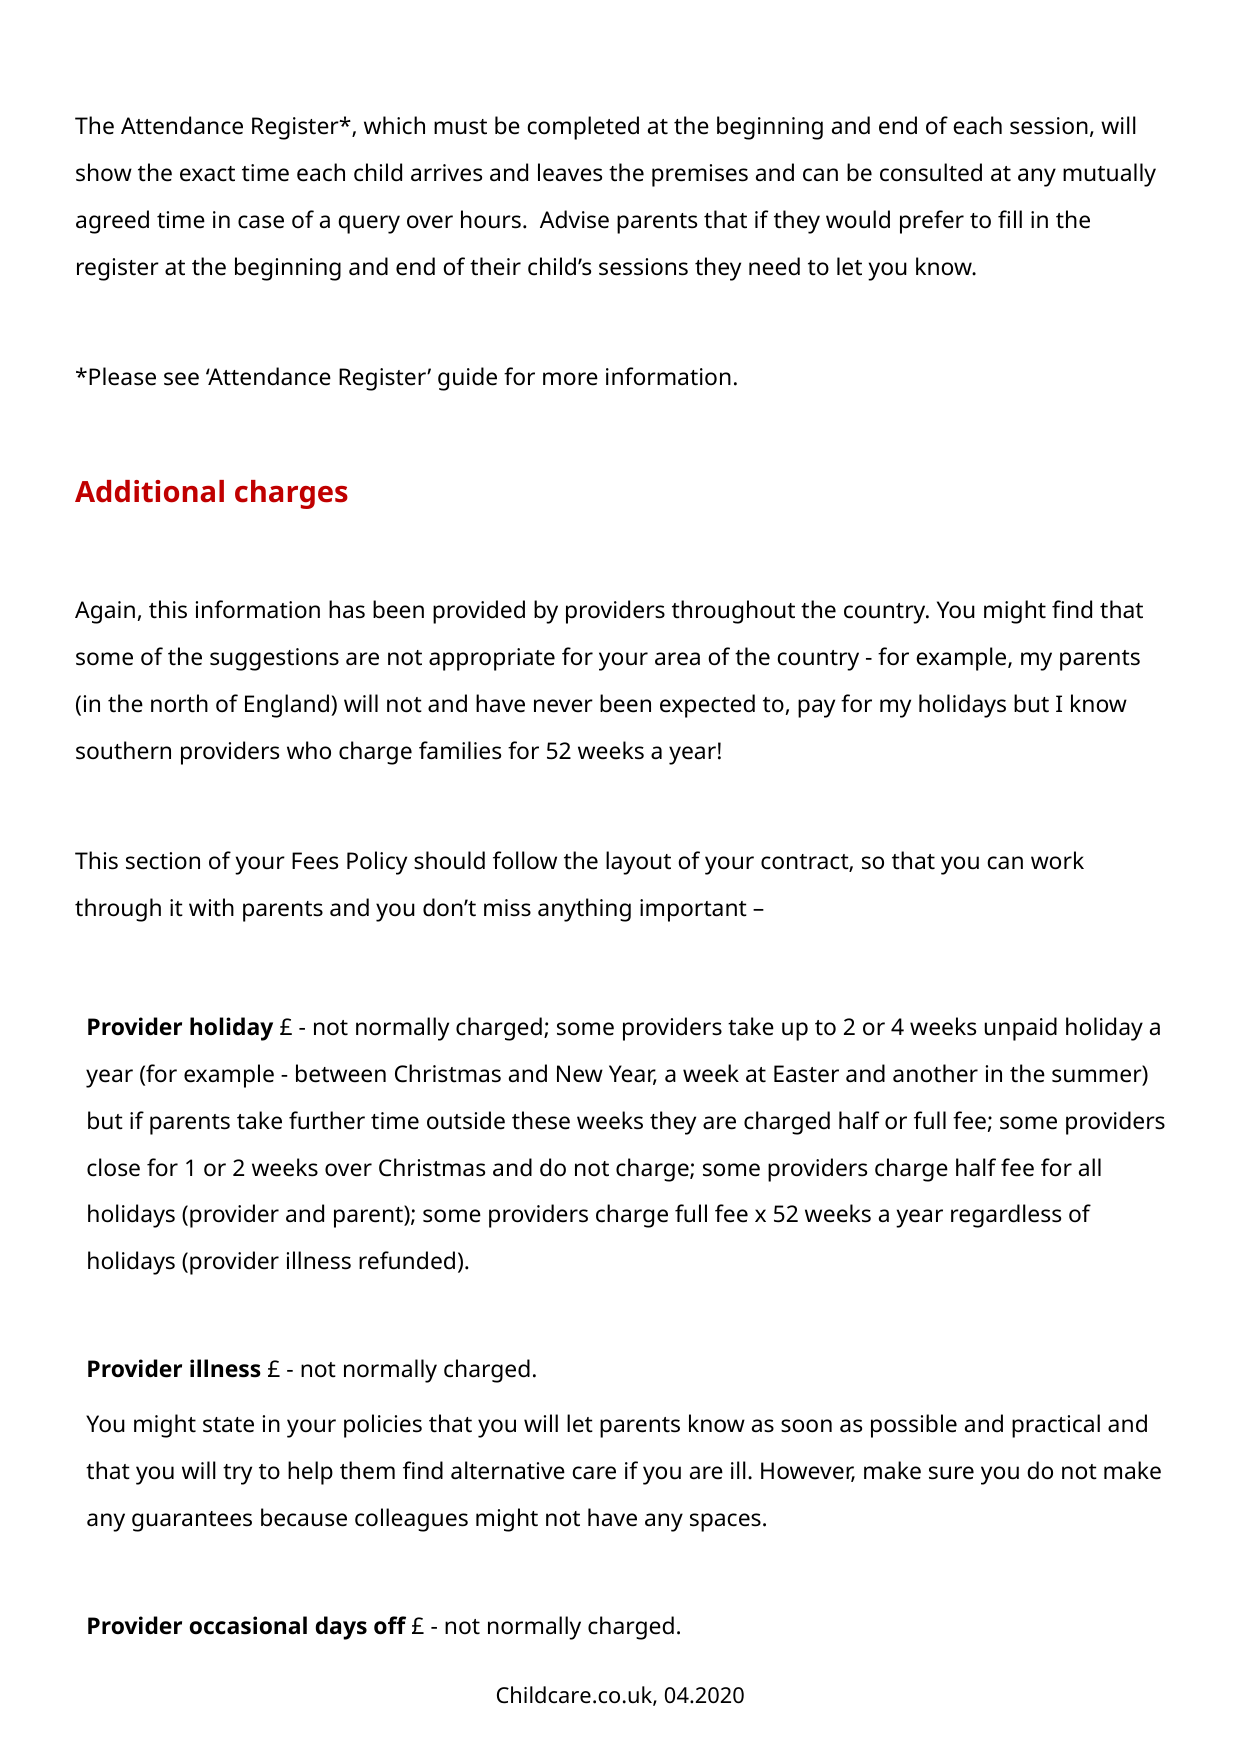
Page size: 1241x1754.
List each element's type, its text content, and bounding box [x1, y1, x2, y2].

text The Attendance Register*, which must be completed at the beginning and end of each session, will show the exact time each child arrives and leaves the premises and can be consulted at any mutually agreed time in case of a query over hours. Advise parents that if they would prefer to fill in the register at the beginning and end of their child’s sessions they need to let you know. [75, 110, 1165, 282]
text *Please see ‘Attendance Register’ guide for more information. [75, 361, 1165, 392]
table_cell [75, 1602, 1183, 1653]
text Additional charges [75, 471, 1165, 511]
text Again, this information has been provided by providers throughout the country. You might find that some of the suggestions are not appropriate for your area of the country - for example, my parents (in the north of England) will not and have never been expected to, pay for my holidays but I know southern providers who charge families for 52 weeks a year! [75, 594, 1165, 766]
table_cell Provider illness £ - not normally charged. You might state in your policies that you will let parents know as soon as possible and practical and that you will try to help them find alternative care if you are ill. However, make sure you do not make any guarantees because colleagues might not have any spaces. [75, 1345, 1183, 1602]
text This section of your Fees Policy should follow the layout of your contract, so that you can work through it with parents and you don’t miss anything important – [75, 845, 1165, 923]
table_header Provider holiday £ - not normally charged; some providers take up to 2 or 4 weeks unpaid holiday a year (for example - between Christmas and New Year, a week at Easter and another in the summer) but if parents take further time outside these weeks they are charged half or full fee; some providers close for 1 or 2 weeks over Christmas and do not charge; some providers charge half fee for all holidays (provider and parent); some providers charge full fee x 52 weeks a year regardless of holidays (provider illness refunded). [75, 1003, 1183, 1345]
